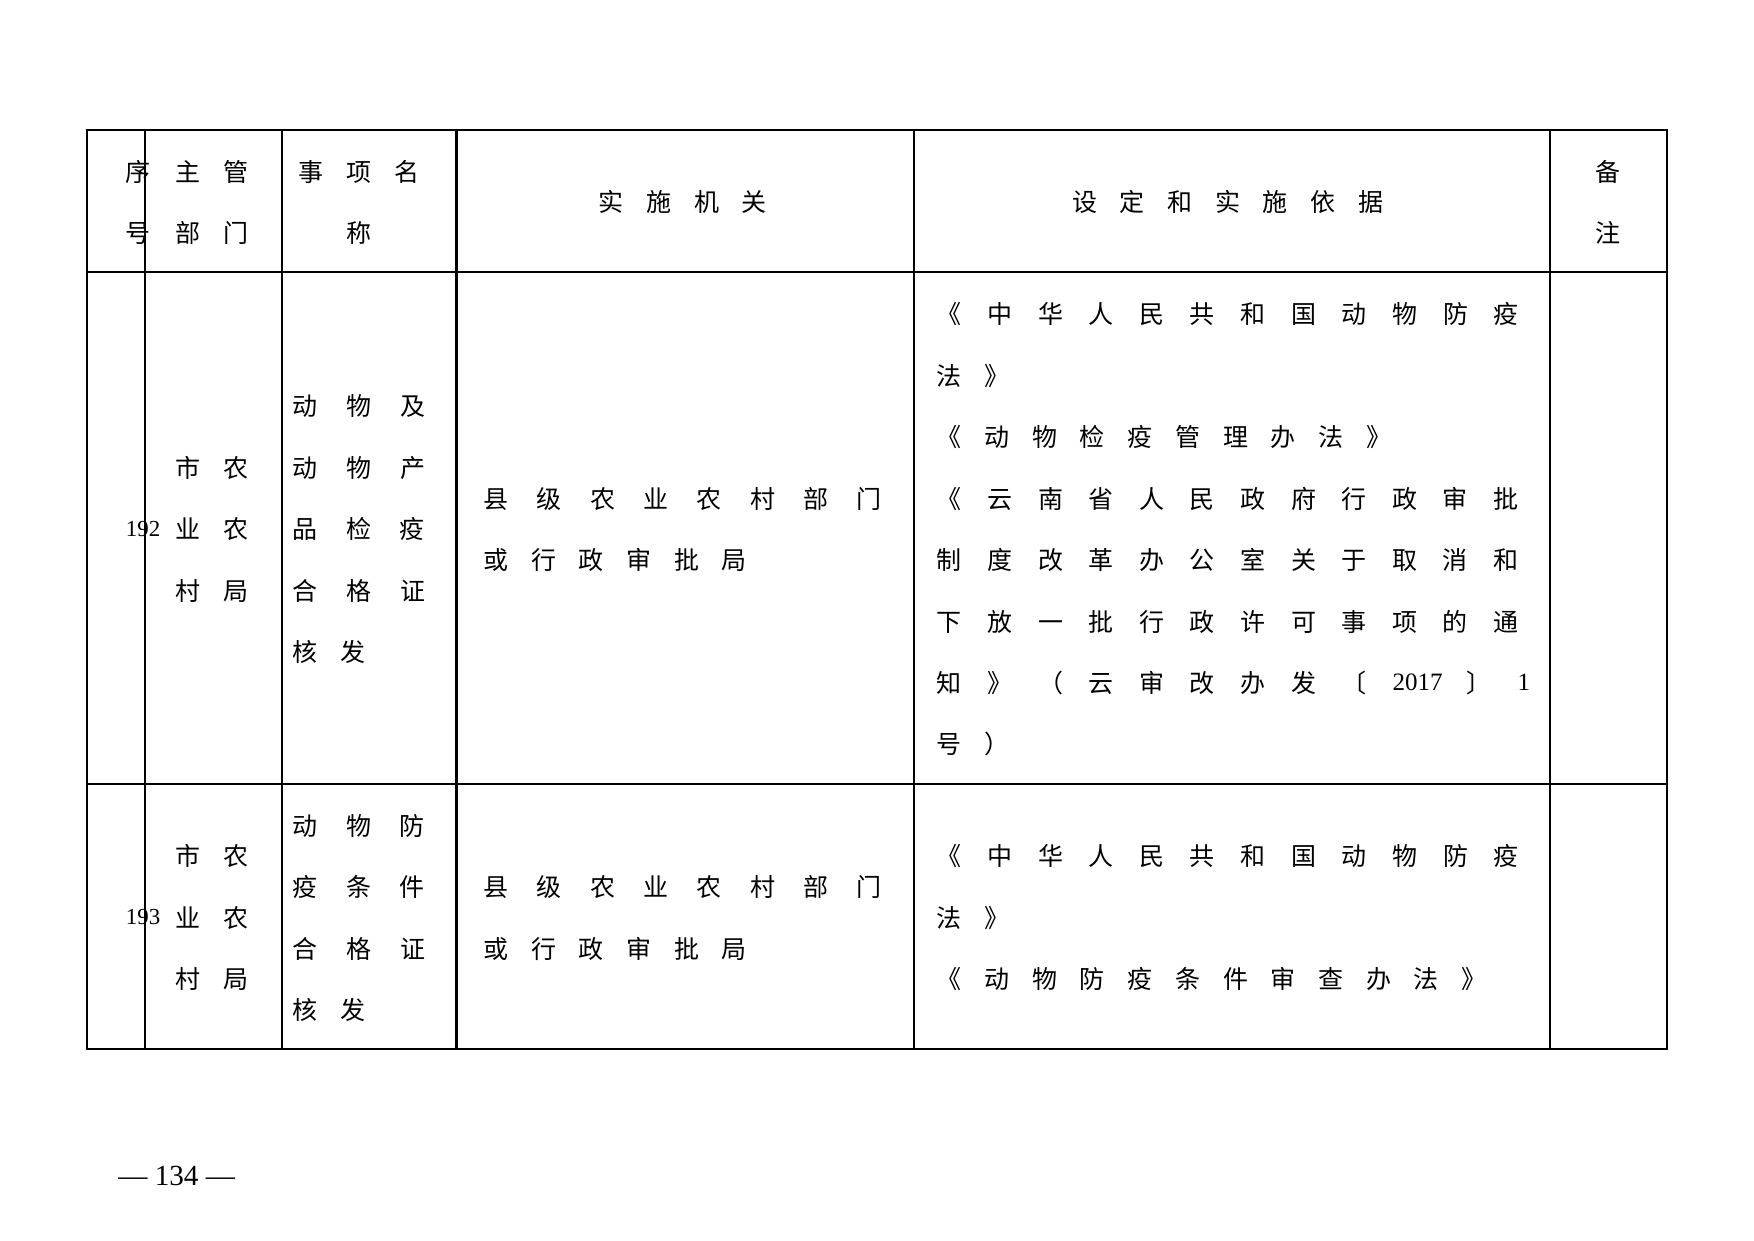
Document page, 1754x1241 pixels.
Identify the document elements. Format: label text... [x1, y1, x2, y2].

table_header 实施机关 [458, 131, 913, 271]
table_cell 市农业农村局 [146, 273, 281, 783]
table_cell 市农业农村局 [146, 785, 281, 1048]
table_cell [1551, 785, 1666, 1048]
table_cell [88, 785, 144, 1048]
table_cell 《中华人民共和国动物防疫法》 《动物防疫条件审查办法》 [915, 785, 1549, 1048]
table_header 事项名称 [283, 131, 455, 271]
table_cell 县级农业农村部门或行政审批局 [458, 273, 913, 783]
table_header 备注 [1551, 131, 1666, 271]
table_cell 县级农业农村部门或行政审批局 [458, 785, 913, 1048]
table_cell [88, 273, 144, 783]
table_header 序号 [88, 131, 144, 271]
table_cell 《中华人民共和国动物防疫法》 《动物检疫管理办法》 《云南省人民政府行政审批制度改革办公室关于取消和下放一批行政许可事项的通知》（云审改办发〔2017〕1号） [915, 273, 1549, 783]
table_cell 动物防疫条件合格证核发 [283, 785, 455, 1048]
table_header 主管部门 [146, 131, 281, 271]
table_header 设定和实施依据 [915, 131, 1549, 271]
table_cell [1551, 273, 1666, 783]
table_cell 动物及动物产品检疫合格证核发 [283, 273, 455, 783]
